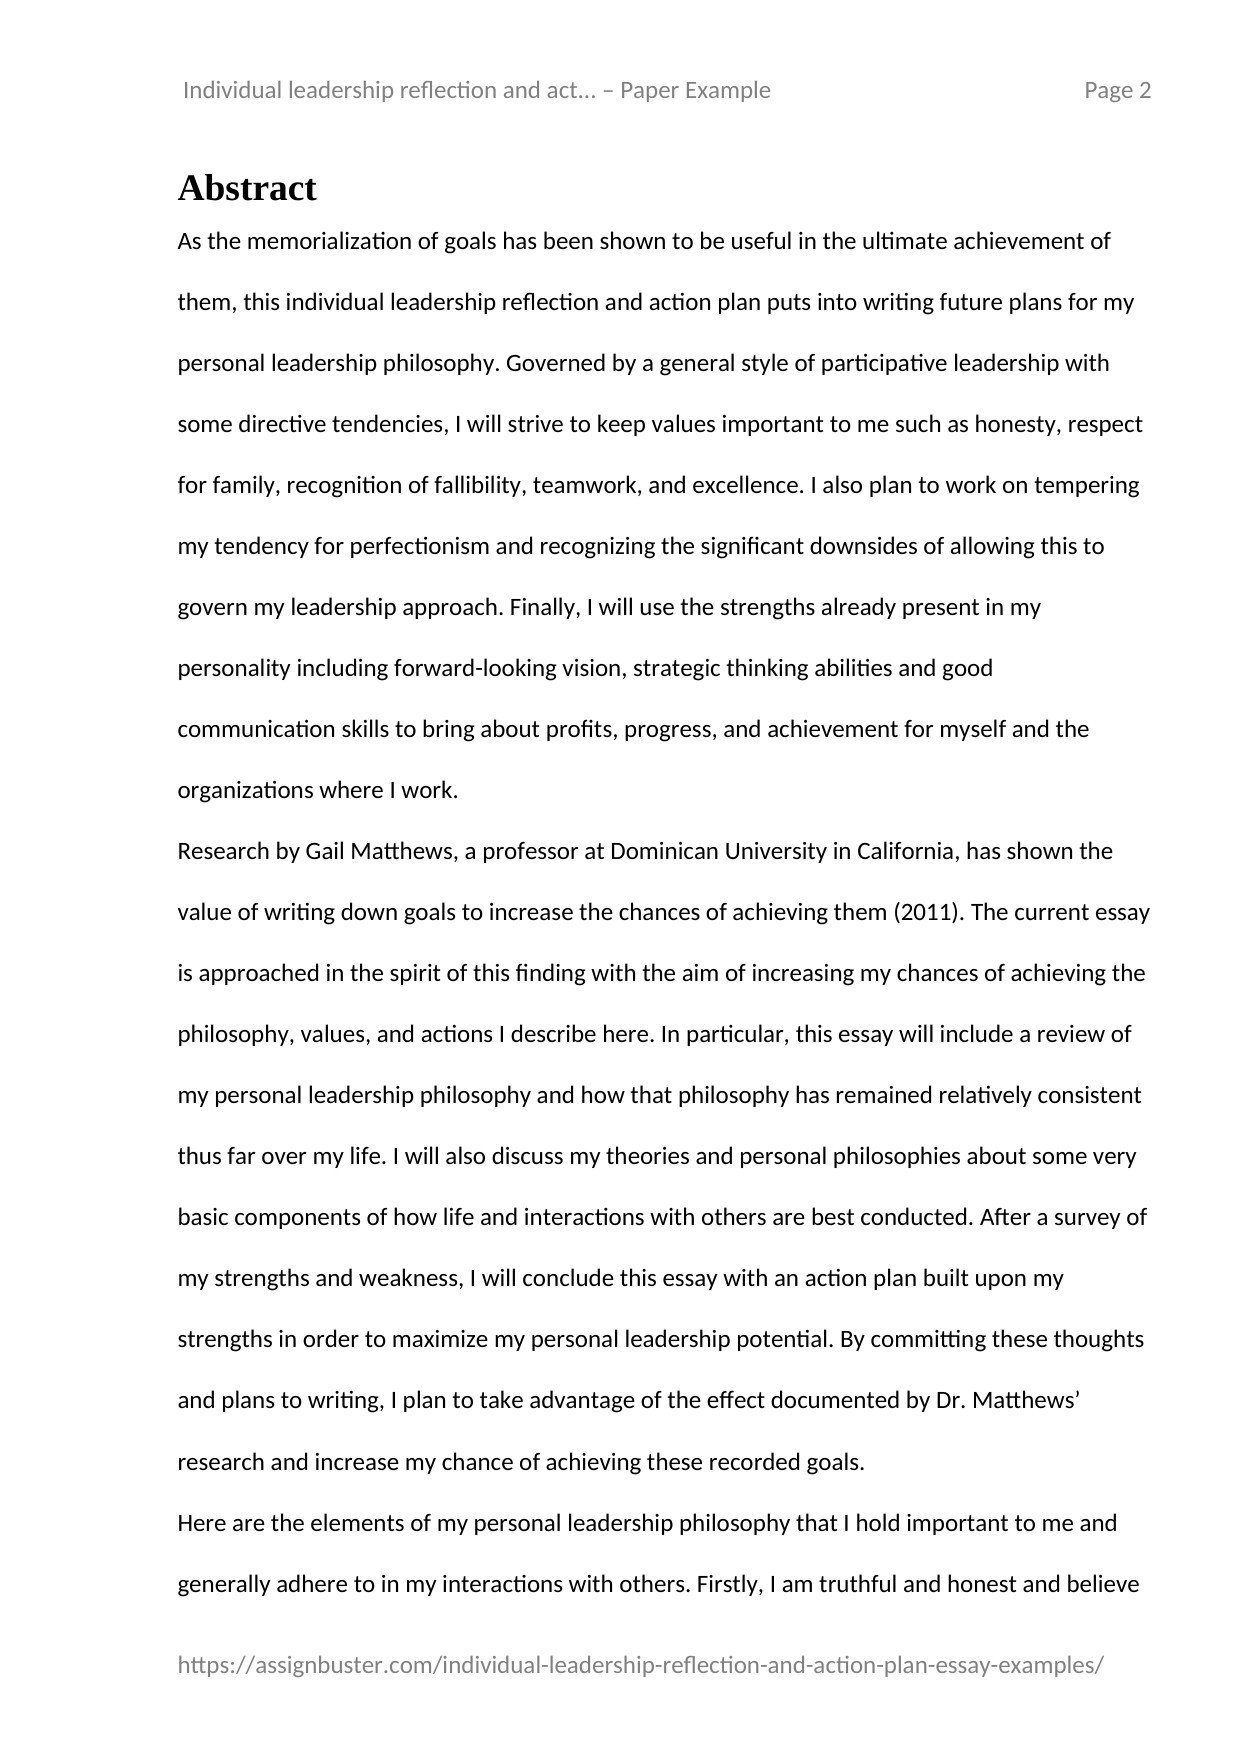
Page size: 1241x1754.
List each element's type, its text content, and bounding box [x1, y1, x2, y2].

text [177, 225, 1152, 1598]
subtitle Abstract [177, 166, 1152, 209]
